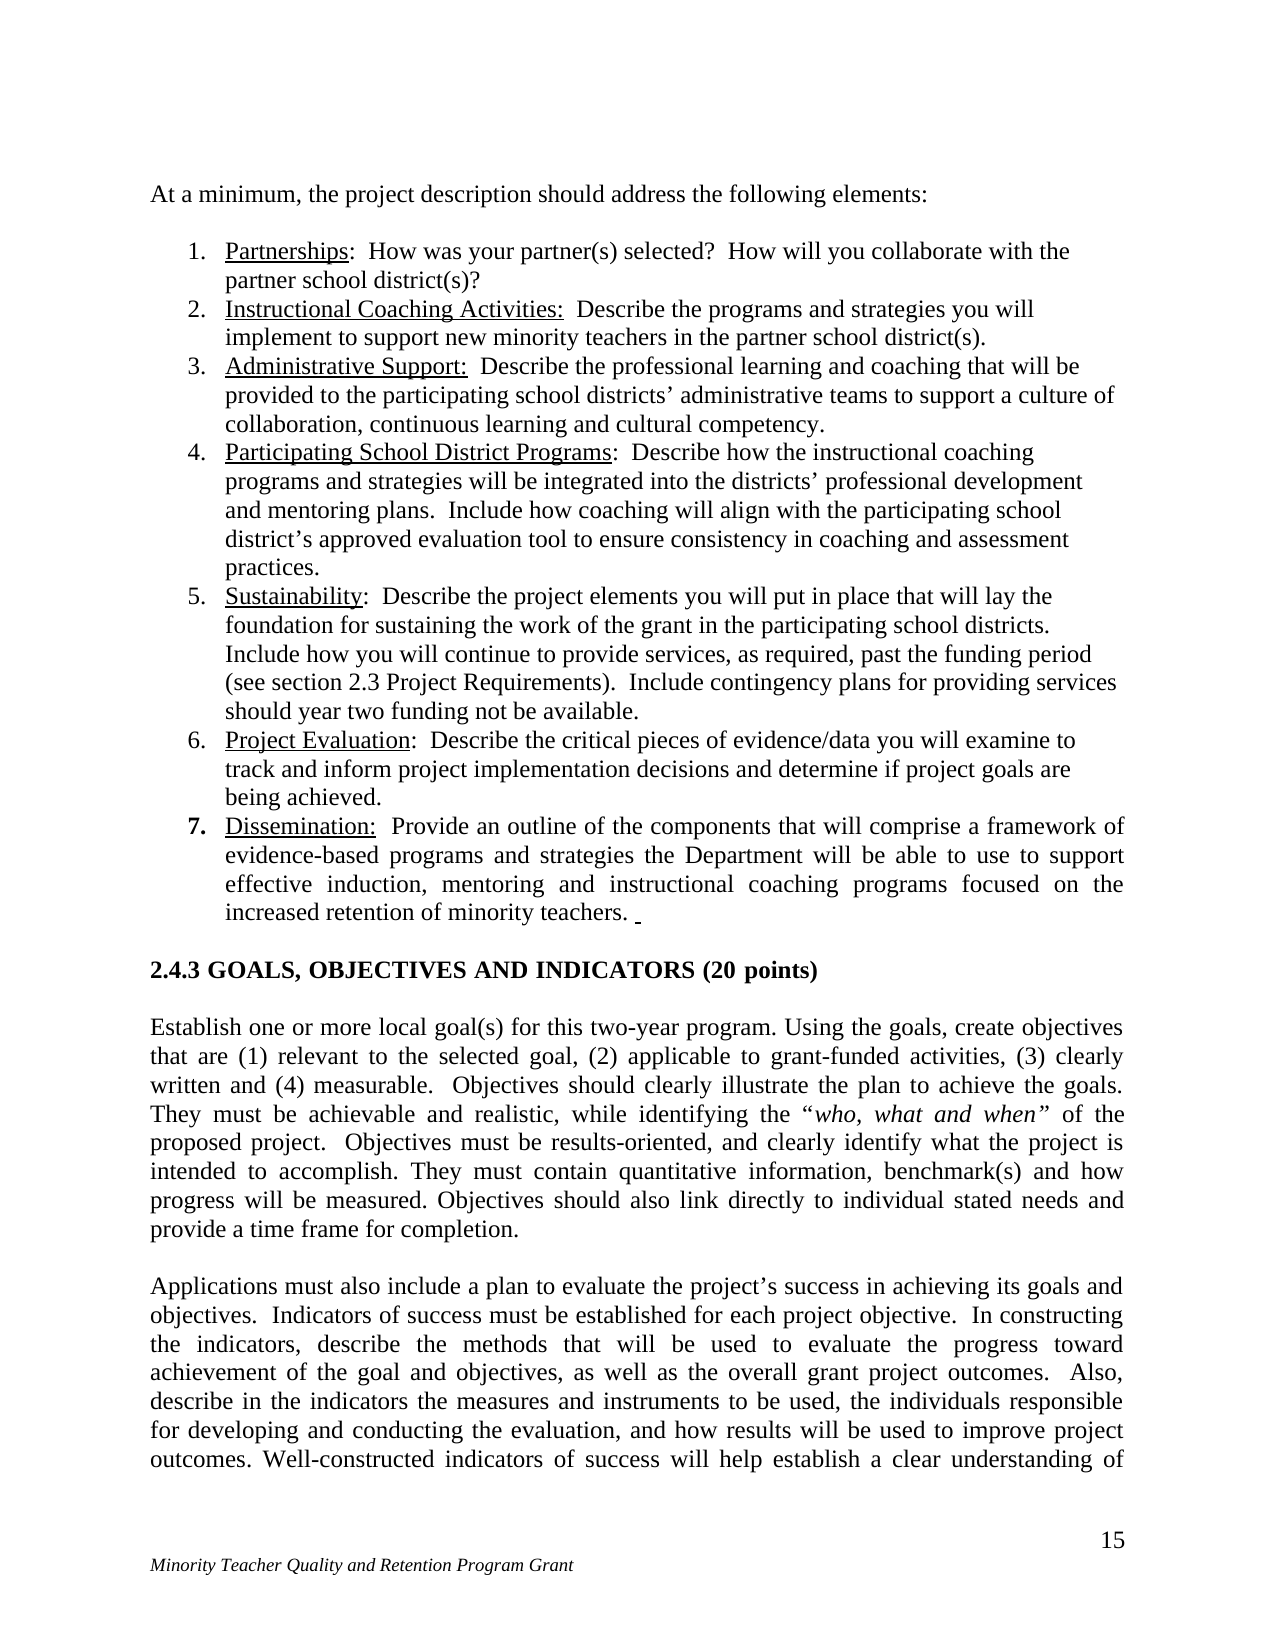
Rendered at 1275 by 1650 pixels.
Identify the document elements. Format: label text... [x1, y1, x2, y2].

text Establish one or more local goal(s) for this two-year program. Using the goals, create objectives that are (1) relevant to the selected goal, (2) applicable to grant-funded activities, (3) clearly written and (4) measurable. Objectives should clearly illustrate the plan to achieve the goals. They must be achievable and realistic, while identifying the “who, what and when” of the proposed project. Objectives must be results-oriented, and clearly identify what the project is intended to accomplish. They must contain quantitative information, benchmark(s) and how progress will be measured. Objectives should also link directly to individual stated needs and provide a time frame for completion. [150, 1012, 1125, 1242]
list Participating School District Programs: Describe how the instructional coaching programs and strategies will be integrated into the districts’ professional development and mentoring plans. Include how coaching will align with the participating school district’s approved evaluation tool to ensure consistency in coaching and assessment practices. [187, 437, 1125, 581]
list Partnerships: How was your partner(s) selected? How will you collaborate with the partner school district(s)? [187, 236, 1125, 294]
list Project Evaluation: Describe the critical pieces of evidence/data you will examine to track and inform project implementation decisions and determine if project goals are being achieved. [187, 725, 1125, 811]
list Dissemination: Provide an outline of the components that will comprise a framework of evidence-based programs and strategies the Department will be able to use to support effective induction, mentoring and instructional coaching programs focused on the increased retention of minority teachers. [187, 811, 1125, 926]
list Instructional Coaching Activities: Describe the programs and strategies you will implement to support new minority teachers in the partner school district(s). [187, 294, 1125, 351]
text At a minimum, the project description should address the following elements: [150, 179, 1125, 207]
list Sustainability: Describe the project elements you will put in place that will lay the foundation for sustaining the work of the grant in the participating school districts. Include how you will continue to provide services, as required, past the funding period (see section 2.3 Project Requirements). Include contingency plans for providing services should year two funding not be available. [187, 581, 1125, 725]
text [150, 1271, 1125, 1472]
list Administrative Support: Describe the professional learning and coaching that will be provided to the participating school districts’ administrative teams to support a culture of collaboration, continuous learning and cultural competency. [187, 351, 1125, 437]
text 2.4.3 GOALS, OBJECTIVES AND INDICATORS (20 points) [150, 955, 1125, 1012]
